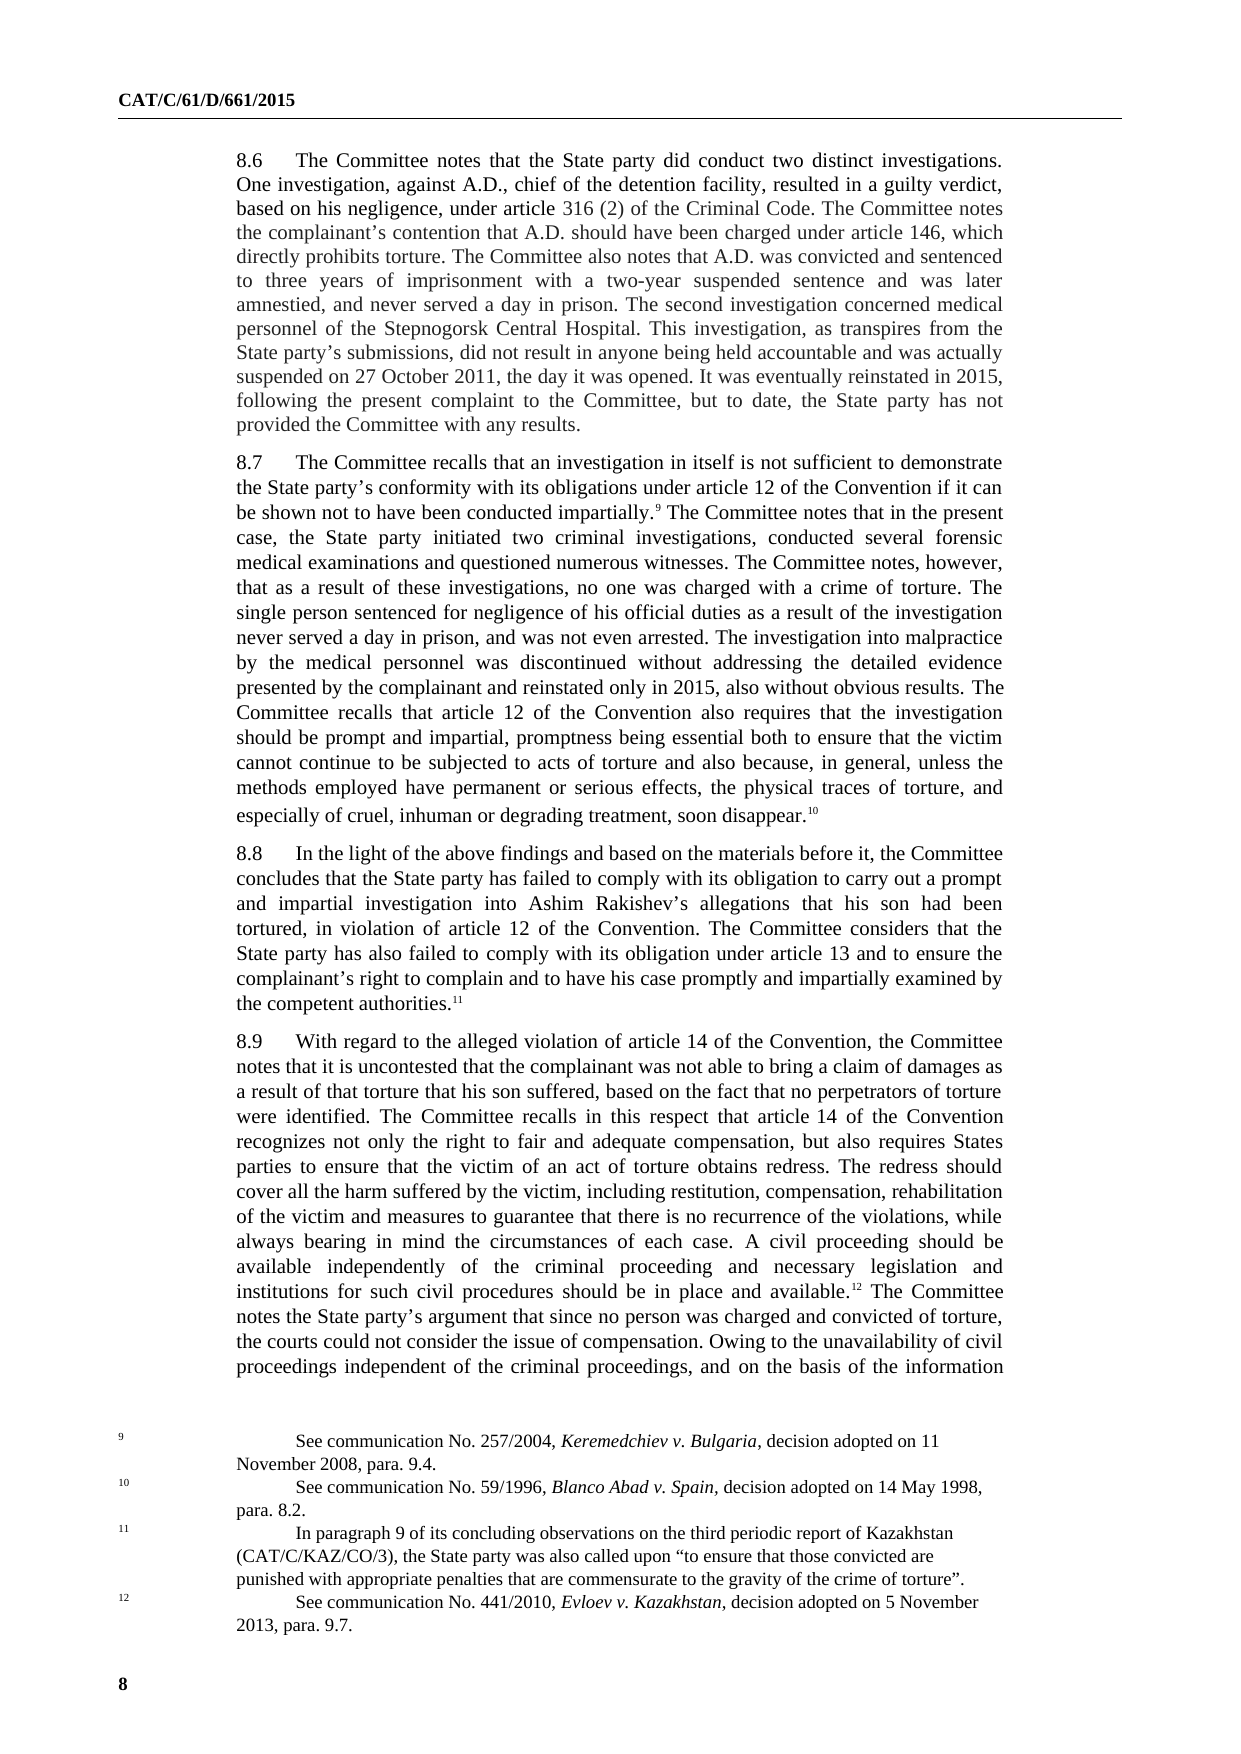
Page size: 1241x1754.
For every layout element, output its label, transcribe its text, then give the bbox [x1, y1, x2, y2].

text 8.6 The Committee notes that the State party did conduct two distinct investigations. One investigation, against A.D., chief of the detention facility, resulted in a guilty verdict, based on his negligence, under article 316 (2) of the Criminal Code. The Committee notes the complainant’s contention that A.D. should have been charged under article 146, which directly prohibits torture. The Committee also notes that A.D. was convicted and sentenced to three years of imprisonment with a two-year suspended sentence and was later amnestied, and never served a day in prison. The second investigation concerned medical personnel of the Stepnogorsk Central Hospital. This investigation, as transpires from the State party’s submissions, did not result in anyone being held accountable and was actually suspended on 27 October 2011, the day it was opened. It was eventually reinstated in 2015, following the present complaint to the Committee, but to date, the State party has not provided the Committee with any results. [236, 148, 1004, 436]
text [236, 1028, 1004, 1378]
text 8.8 In the light of the above findings and based on the materials before it, the Committee concludes that the State party has failed to comply with its obligation to carry out a prompt and impartial investigation into Ashim Rakishev’s allegations that his son had been tortured, in violation of article 12 of the Convention. The Committee considers that the State party has also failed to comply with its obligation under article 13 and to ensure the complainant’s right to complain and to have his case promptly and impartially examined by the competent authorities. [236, 840, 1004, 1015]
text 8.7 The Committee recalls that an investigation in itself is not sufficient to demonstrate the State party’s conformity with its obligations under article 12 of the Convention if it can be shown not to have been conducted impartially. The Committee notes that in the present case, the State party initiated two criminal investigations, conducted several forensic medical examinations and questioned numerous witnesses. The Committee notes, however, that as a result of these investigations, no one was charged with a crime of torture. The single person sentenced for negligence of his official duties as a result of the investigation never served a day in prison, and was not even arrested. The investigation into malpractice by the medical personnel was discontinued without addressing the detailed evidence presented by the complainant and reinstated only in 2015, also without obvious results. The Committee recalls that article 12 of the Convention also requires that the investigation should be prompt and impartial, promptness being essential both to ensure that the victim cannot continue to be subjected to acts of torture and also because, in general, unless the methods employed have permanent or serious effects, the physical traces of torture, and especially of cruel, inhuman or degrading treatment, soon disappear. [236, 449, 1004, 828]
